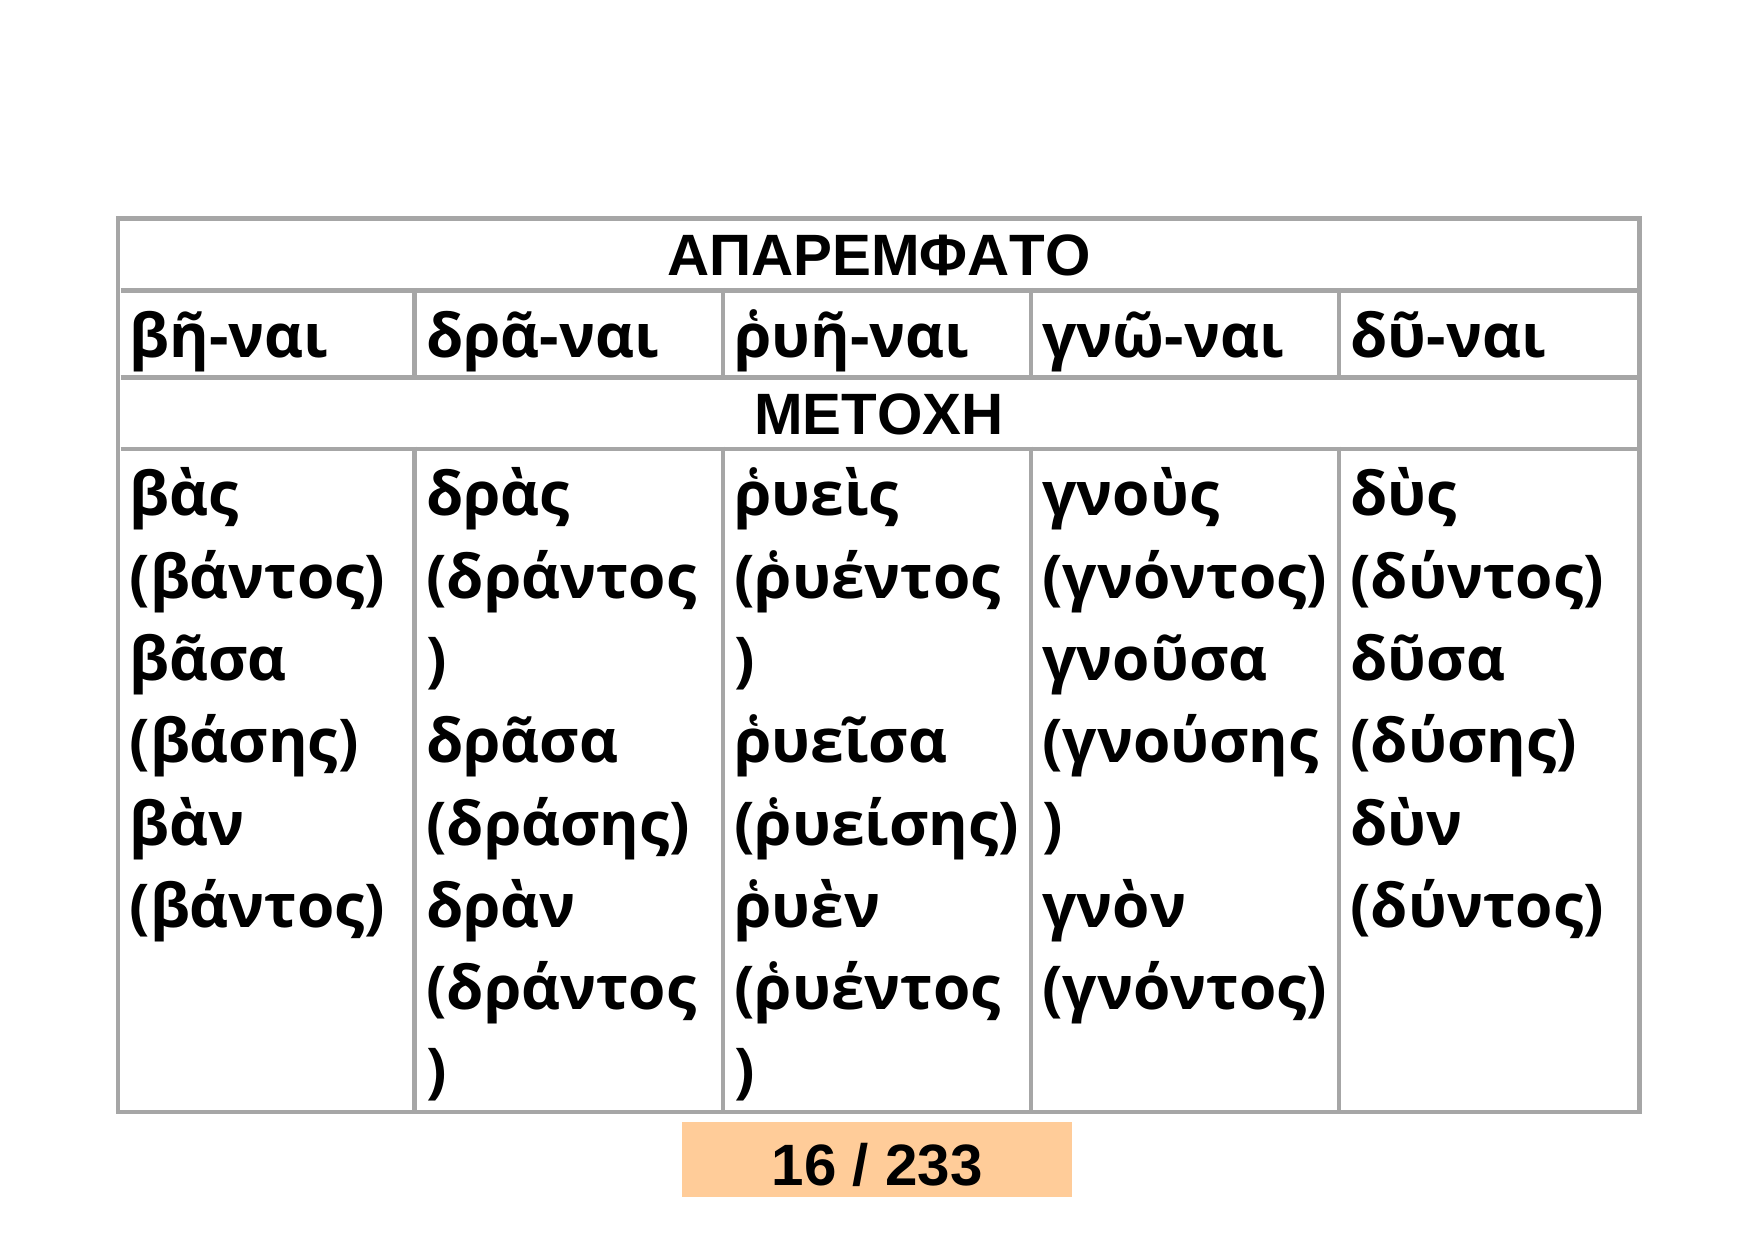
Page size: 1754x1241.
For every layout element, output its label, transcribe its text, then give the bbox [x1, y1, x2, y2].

table_cell ῥυῆ-ναι [725, 293, 1029, 375]
table_cell βὰς (βάντος) βᾶσα (βάσης) βὰν (βάντος) [120, 448, 412, 1109]
table_cell ῥυεὶς (ῥυέντος) ῥυεῖσα (ῥυείσης) ῥυὲν (ῥυέντος) [725, 451, 1029, 1109]
table_cell ΜΕΤΟΧΗ [120, 376, 1637, 447]
table_cell δὺς (δύντος) δῦσα (δύσης) δὺν (δύντος) [1341, 451, 1637, 1109]
table_cell δῦ-ναι [1341, 293, 1637, 375]
table_cell βῆ-ναι [120, 289, 412, 375]
table_cell δρὰς (δράντος) δρᾶσα (δράσης) δρὰν (δράντος) [417, 451, 721, 1109]
table_cell γνοὺς (γνόντος) γνοῦσα (γνούσης) γνὸν (γνόντος) [1033, 451, 1337, 1109]
table_cell δρᾶ-ναι [417, 293, 721, 375]
table_header ΑΠΑΡΕΜΦΑΤΟ [120, 221, 1637, 288]
table_cell γνῶ-ναι [1033, 293, 1337, 375]
